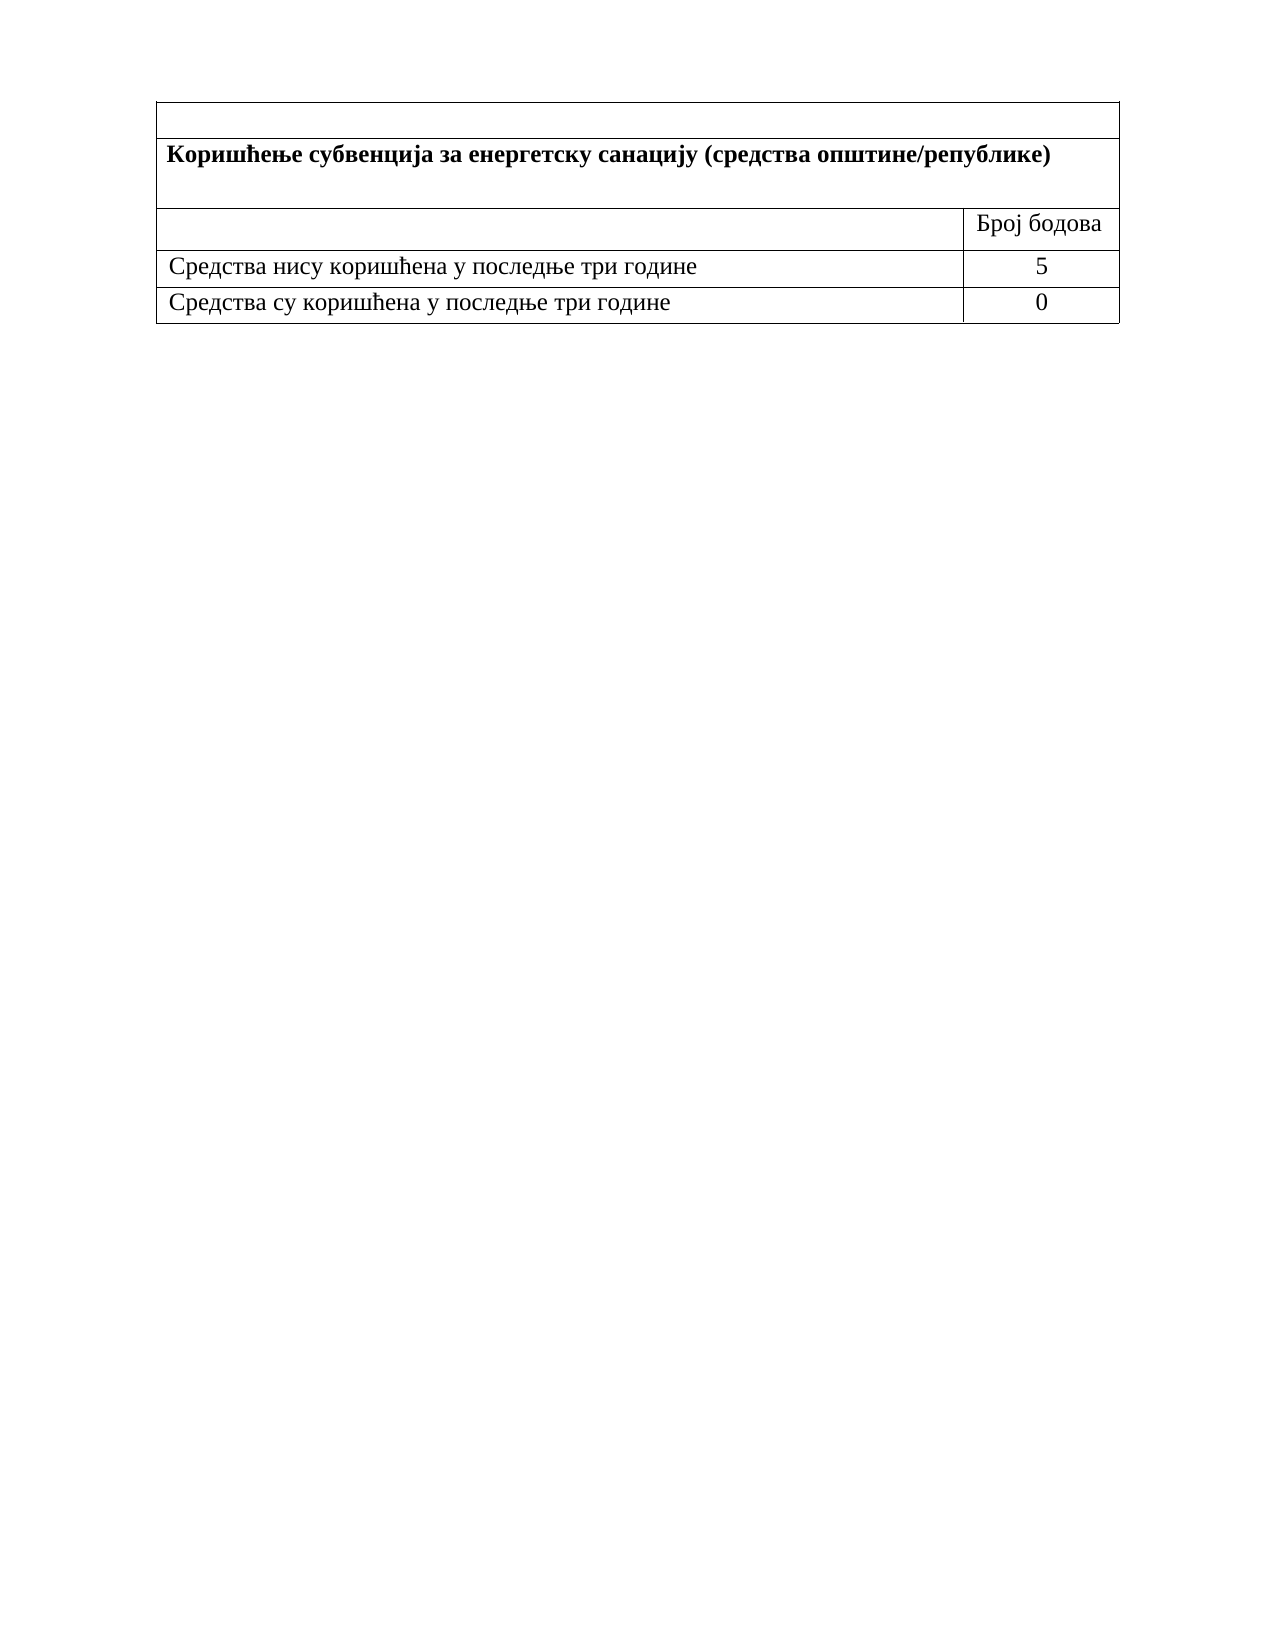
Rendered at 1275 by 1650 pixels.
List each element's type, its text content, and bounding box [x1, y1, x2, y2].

table_cell [157, 103, 1119, 138]
table_cell 0 [964, 288, 1119, 322]
table_cell Број бодова [964, 209, 1119, 250]
table_cell Средства су коришћена у последње три године [157, 288, 963, 322]
table_cell [157, 209, 963, 250]
table_cell 5 [964, 251, 1119, 286]
table_cell Коришћење субвенција за енергетску санацију (средства општине/републике) [157, 139, 1119, 208]
table_cell Средства нису коришћена у последње три године [157, 251, 963, 286]
